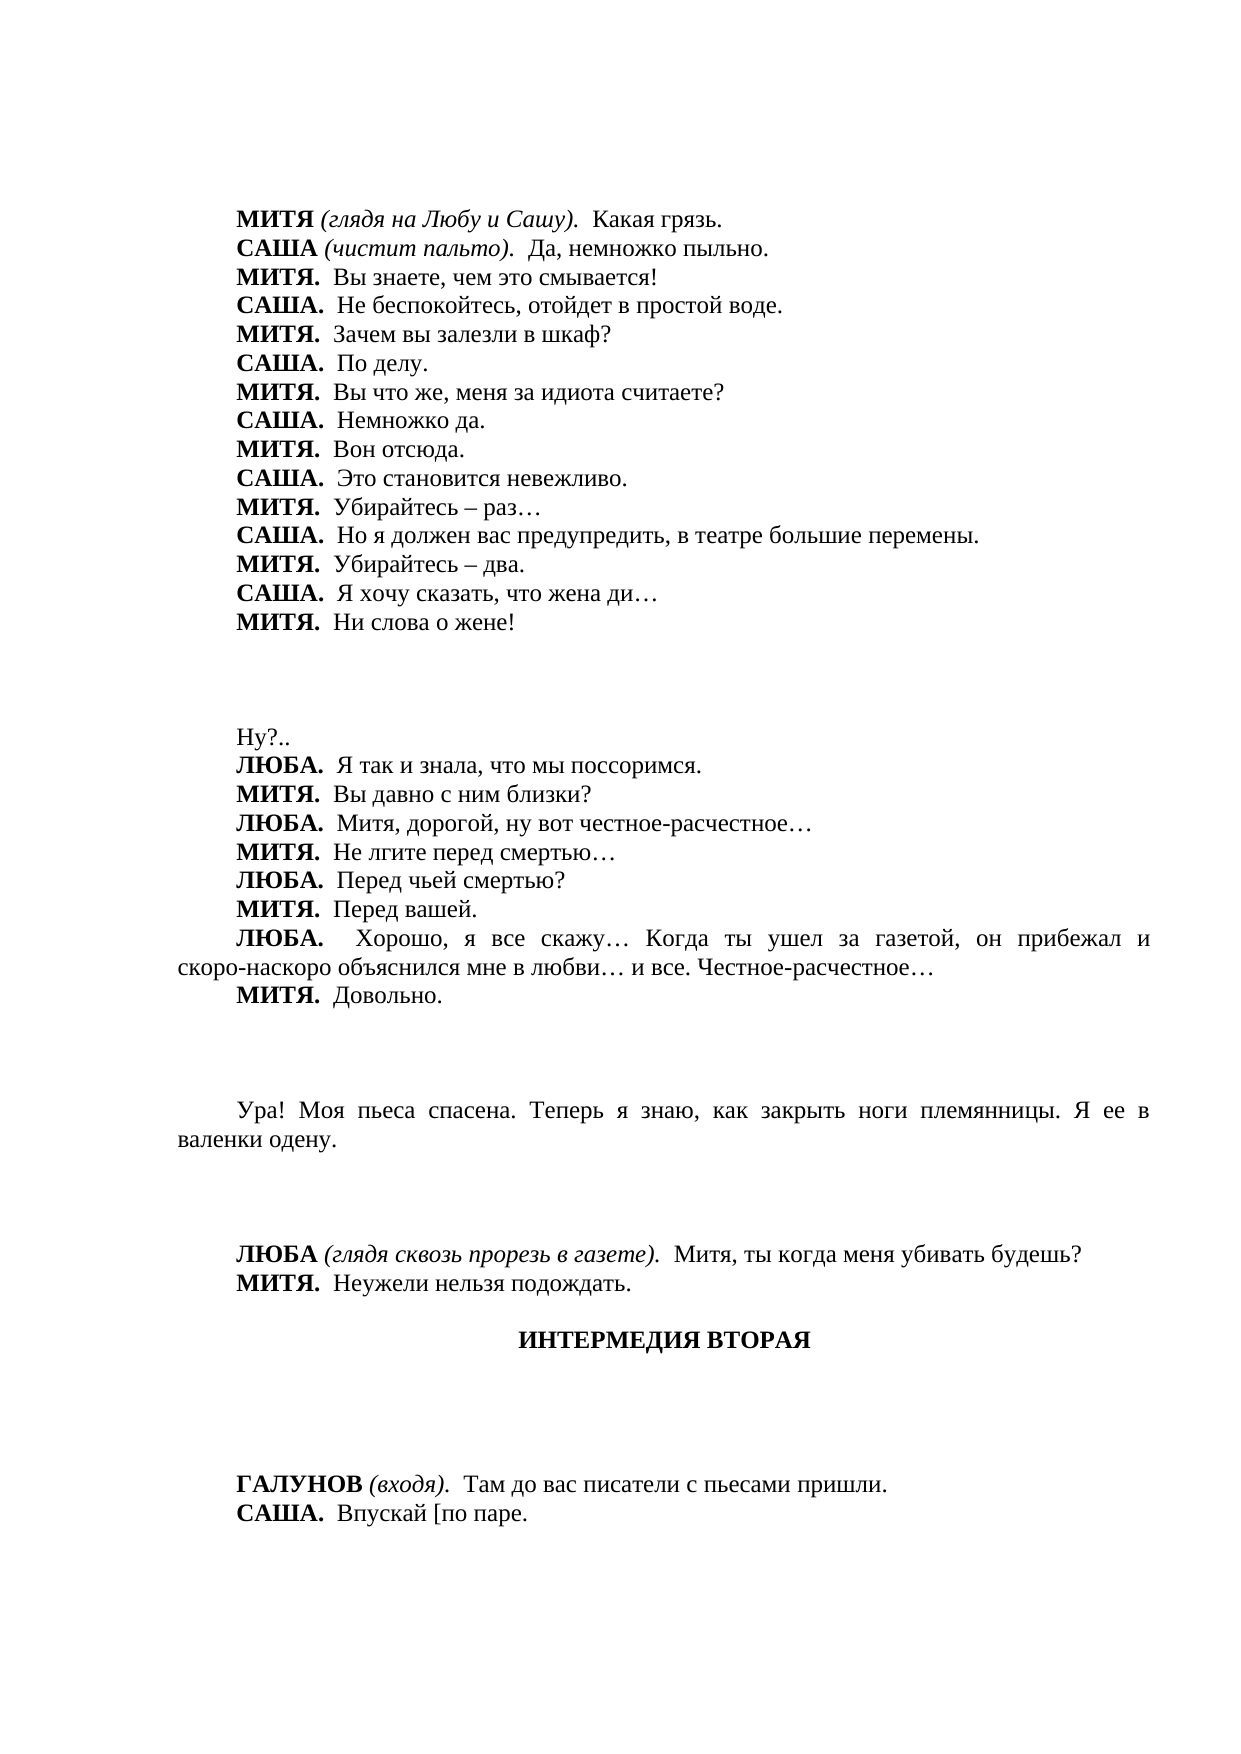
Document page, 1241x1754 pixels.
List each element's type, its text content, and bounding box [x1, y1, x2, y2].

text МИТЯ. Перед вашей. [177, 894, 1152, 923]
text Ну?.. [177, 722, 1152, 751]
text САША. Впускай [по паре. [177, 1498, 1152, 1527]
text САША. Но я должен вас предупредить, в театре большие перемены. [177, 521, 1152, 549]
text МИТЯ. Убирайтесь – два. [177, 549, 1152, 578]
text САША. Я хочу сказать, что жена ди… [177, 578, 1152, 607]
text МИТЯ. Вы что же, меня за идиота считаете? [177, 377, 1152, 406]
text ЛЮБА. Я так и знала, что мы поссоримся. [177, 751, 1152, 779]
text МИТЯ. Вы знаете, чем это смывается! [177, 262, 1152, 291]
text ЛЮБА. Митя, дорогой, ну вот честное-расчестное… [177, 808, 1152, 837]
text ЛЮБА. Хорошо, я все скажу… Когда ты ушел за газетой, он прибежал и скоро-наскоро объяснился мне в любви… и все. Честное-расчестное… [177, 923, 1152, 981]
text ЛЮБА. Перед чьей смертью? [177, 866, 1152, 894]
text МИТЯ. Довольно. [177, 981, 1152, 1009]
text САША. Это становится невежливо. [177, 463, 1152, 492]
text МИТЯ. Вы давно с ним близки? [177, 779, 1152, 808]
text САША (чистит пальто). Да, немножко пыльно. [177, 233, 1152, 262]
text МИТЯ. Неужели нельзя подождать. [177, 1268, 1152, 1297]
text МИТЯ. Зачем вы залезли в шкаф? [177, 319, 1152, 348]
text МИТЯ. Вон отсюда. [177, 434, 1152, 463]
text МИТЯ. Убирайтесь – раз… [177, 492, 1152, 521]
text САША. Не беспокойтесь, отойдет в простой воде. [177, 291, 1152, 319]
text ГАЛУНОВ (входя). Там до вас писатели с пьесами пришли. [177, 1469, 1152, 1498]
text САША. По делу. [177, 348, 1152, 377]
text МИТЯ. Не лгите перед смертью… [177, 837, 1152, 866]
text САША. Немножко да. [177, 406, 1152, 434]
text МИТЯ. Ни слова о жене! [177, 607, 1152, 636]
text ЛЮБА (глядя сквозь прорезь в газете). Митя, ты когда меня убивать будешь? [177, 1239, 1152, 1268]
text Ура! Моя пьеса спасена. Теперь я знаю, как закрыть ноги племянницы. Я ее в валенки одену. [177, 1096, 1152, 1153]
text МИТЯ (глядя на Любу и Сашу). Какая грязь. [177, 204, 1152, 233]
subtitle ИНТЕРМЕДИЯ ВТОРАЯ [177, 1326, 1152, 1354]
